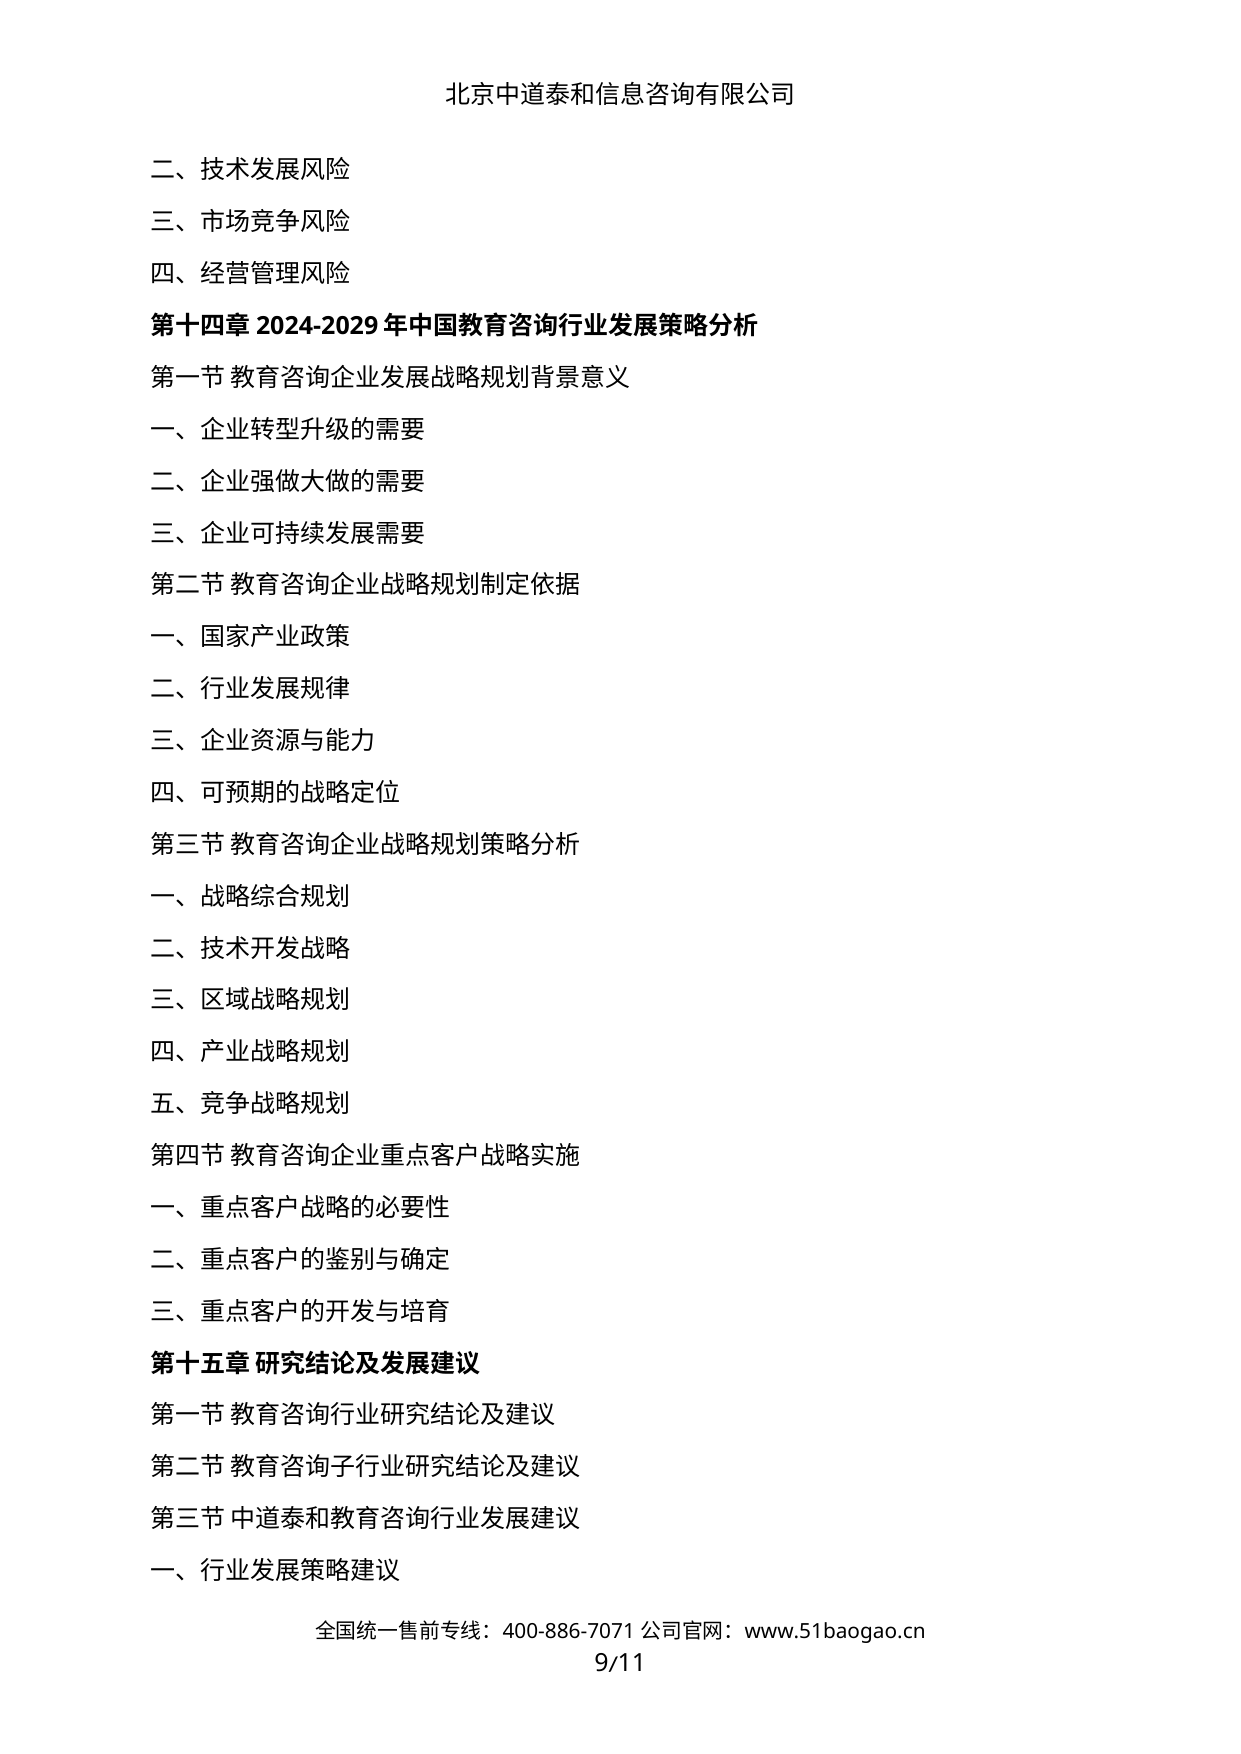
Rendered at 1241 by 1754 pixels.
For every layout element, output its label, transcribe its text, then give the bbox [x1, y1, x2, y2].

text 四、经营管理风险 [150, 254, 1090, 290]
text 第一节 教育咨询企业发展战略规划背景意义 [150, 357, 1090, 394]
text 四、可预期的战略定位 [150, 772, 1090, 809]
text 二、重点客户的鉴别与确定 [150, 1239, 1090, 1276]
text 一、战略综合规划 [150, 876, 1090, 912]
text 三、区域战略规划 [150, 980, 1090, 1016]
text 第二节 教育咨询企业战略规划制定依据 [150, 565, 1090, 601]
text 四、产业战略规划 [150, 1032, 1090, 1068]
text 一、行业发展策略建议 [150, 1551, 1090, 1587]
text 一、重点客户战略的必要性 [150, 1187, 1090, 1224]
text 二、技术开发战略 [150, 928, 1090, 964]
text 第四节 教育咨询企业重点客户战略实施 [150, 1136, 1090, 1172]
text 第二节 教育咨询子行业研究结论及建议 [150, 1447, 1090, 1483]
text 三、重点客户的开发与培育 [150, 1291, 1090, 1327]
text 第十四章 2024-2029年中国教育咨询行业发展策略分析 [150, 306, 1090, 342]
text 一、企业转型升级的需要 [150, 409, 1090, 446]
text 二、技术发展风险 [150, 150, 1090, 186]
text 第三节 中道泰和教育咨询行业发展建议 [150, 1499, 1090, 1535]
text 三、企业资源与能力 [150, 721, 1090, 757]
text 二、企业强做大做的需要 [150, 461, 1090, 497]
text 一、国家产业政策 [150, 617, 1090, 653]
text 二、行业发展规律 [150, 669, 1090, 705]
text 第十五章 研究结论及发展建议 [150, 1343, 1090, 1379]
text 三、企业可持续发展需要 [150, 513, 1090, 549]
text 三、市场竞争风险 [150, 202, 1090, 238]
text 五、竞争战略规划 [150, 1084, 1090, 1120]
text 第三节 教育咨询企业战略规划策略分析 [150, 824, 1090, 861]
text 第一节 教育咨询行业研究结论及建议 [150, 1395, 1090, 1431]
